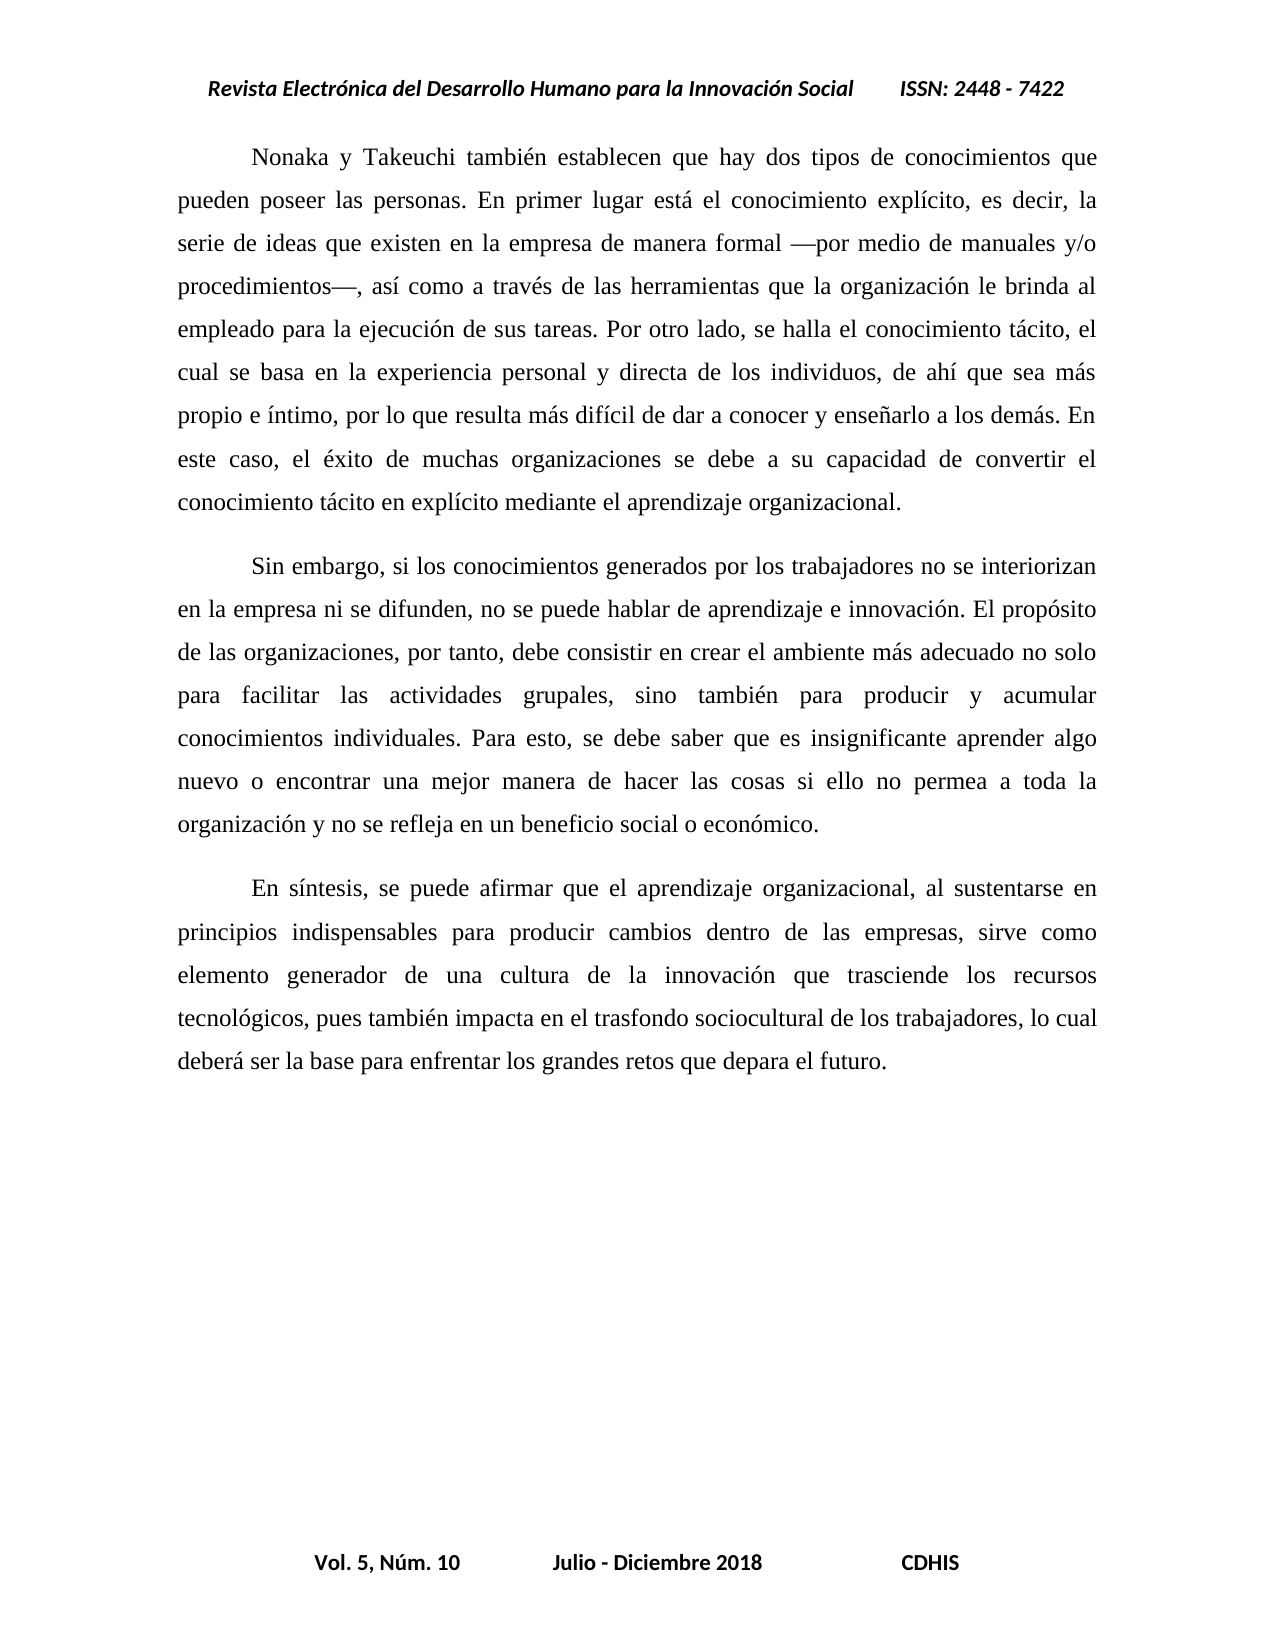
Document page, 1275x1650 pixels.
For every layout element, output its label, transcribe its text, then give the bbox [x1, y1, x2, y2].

text En síntesis, se puede afirmar que el aprendizaje organizacional, al sustentarse en principios indispensables para producir cambios dentro de las empresas, sirve como elemento generador de una cultura de la innovación que trasciende los recursos tecnológicos, pues también impacta en el trasfondo sociocultural de los trabajadores, lo cual deberá ser la base para enfrentar los grandes retos que depara el futuro. [177, 873, 1098, 1075]
text Nonaka y Takeuchi también establecen que hay dos tipos de conocimientos que pueden poseer las personas. En primer lugar está el conocimiento explícito, es decir, la serie de ideas que existen en la empresa de manera formal —por medio de manuales y/o procedimientos—, así como a través de las herramientas que la organización le brinda al empleado para la ejecución de sus tareas. Por otro lado, se halla el conocimiento tácito, el cual se basa en la experiencia personal y directa de los individuos, de ahí que sea más propio e íntimo, por lo que resulta más difícil de dar a conocer y enseñarlo a los demás. En este caso, el éxito de muchas organizaciones se debe a su capacidad de convertir el conocimiento tácito en explícito mediante el aprendizaje organizacional. [177, 142, 1098, 516]
text Sin embargo, si los conocimientos generados por los trabajadores no se interiorizan en la empresa ni se difunden, no se puede hablar de aprendizaje e innovación. El propósito de las organizaciones, por tanto, debe consistir en crear el ambiente más adecuado no solo para facilitar las actividades grupales, sino también para producir y acumular conocimientos individuales. Para esto, se debe saber que es insignificante aprender algo nuevo o encontrar una mejor manera de hacer las cosas si ello no permea a toda la organización y no se refleja en un beneficio social o económico. [177, 551, 1098, 838]
